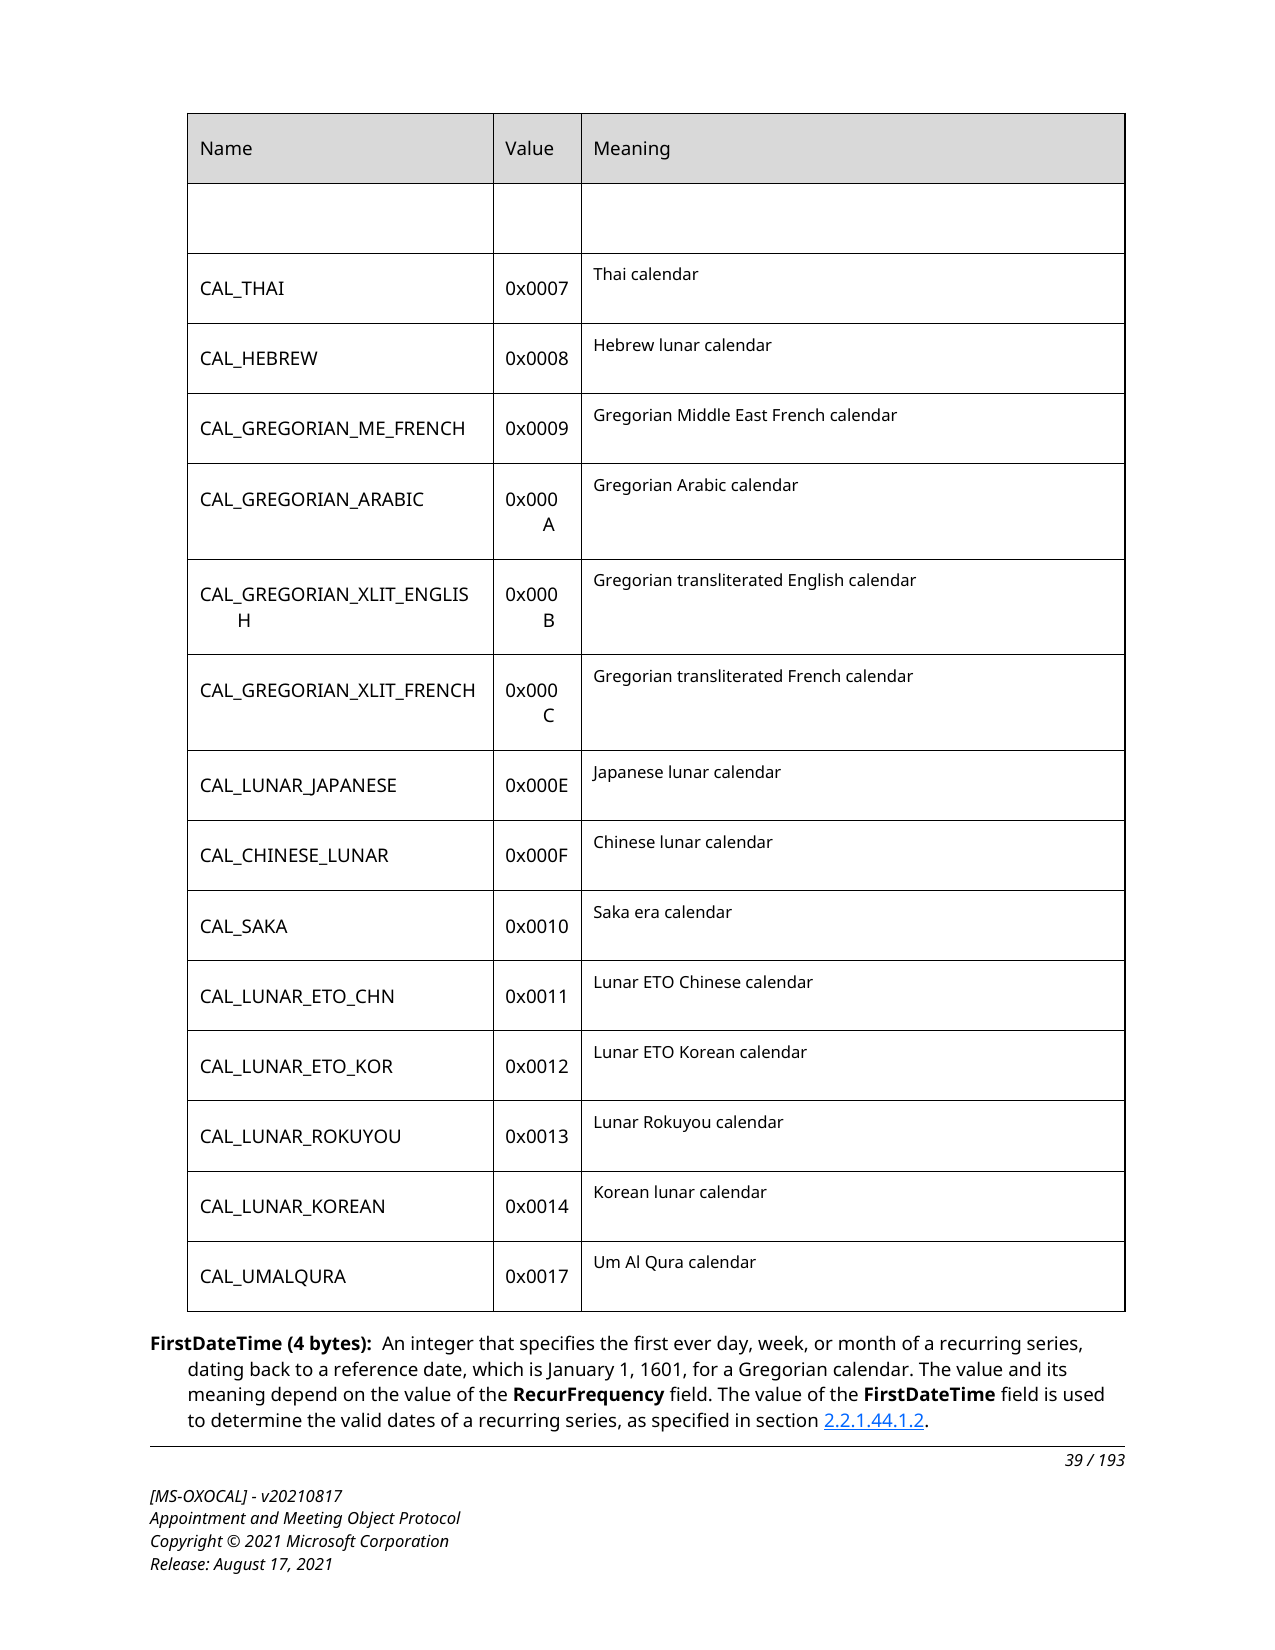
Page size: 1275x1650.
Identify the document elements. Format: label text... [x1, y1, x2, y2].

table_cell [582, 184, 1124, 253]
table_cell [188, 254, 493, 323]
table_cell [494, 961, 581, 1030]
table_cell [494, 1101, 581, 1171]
text FirstDateTime (4 bytes): An integer that specifies the first ever day, week, or month of a recurring series, dating back to a reference date, which is January 1, 1601, for a Gregorian calendar. The value and its meaning depend on the value of the RecurFrequency field. The value of the FirstDateTime field is used to determine the valid dates of a recurring series, as specified in section 2.2.1.44.1.2. [150, 1331, 1125, 1433]
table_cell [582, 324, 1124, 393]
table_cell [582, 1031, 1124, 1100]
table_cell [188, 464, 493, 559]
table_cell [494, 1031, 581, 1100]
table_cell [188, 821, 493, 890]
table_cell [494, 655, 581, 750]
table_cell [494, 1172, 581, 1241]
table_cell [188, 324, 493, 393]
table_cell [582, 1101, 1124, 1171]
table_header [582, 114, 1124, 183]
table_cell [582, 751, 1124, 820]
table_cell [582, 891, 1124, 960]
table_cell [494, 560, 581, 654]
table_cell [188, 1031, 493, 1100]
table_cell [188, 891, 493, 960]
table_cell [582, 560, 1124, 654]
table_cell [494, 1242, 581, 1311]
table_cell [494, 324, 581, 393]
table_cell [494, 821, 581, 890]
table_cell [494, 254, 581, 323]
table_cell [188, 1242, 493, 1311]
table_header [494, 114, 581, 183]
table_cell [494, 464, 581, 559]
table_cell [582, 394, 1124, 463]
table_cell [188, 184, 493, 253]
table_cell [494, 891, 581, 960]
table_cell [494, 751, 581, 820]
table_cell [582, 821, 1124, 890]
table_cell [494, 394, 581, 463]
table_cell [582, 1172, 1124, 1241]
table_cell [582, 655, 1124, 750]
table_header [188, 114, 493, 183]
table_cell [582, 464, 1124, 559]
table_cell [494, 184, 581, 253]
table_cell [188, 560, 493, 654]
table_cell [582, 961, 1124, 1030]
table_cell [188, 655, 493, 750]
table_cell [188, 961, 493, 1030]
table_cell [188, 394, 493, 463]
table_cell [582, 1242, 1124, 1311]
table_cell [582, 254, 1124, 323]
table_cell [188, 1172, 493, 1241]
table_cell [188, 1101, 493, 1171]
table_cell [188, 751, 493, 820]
